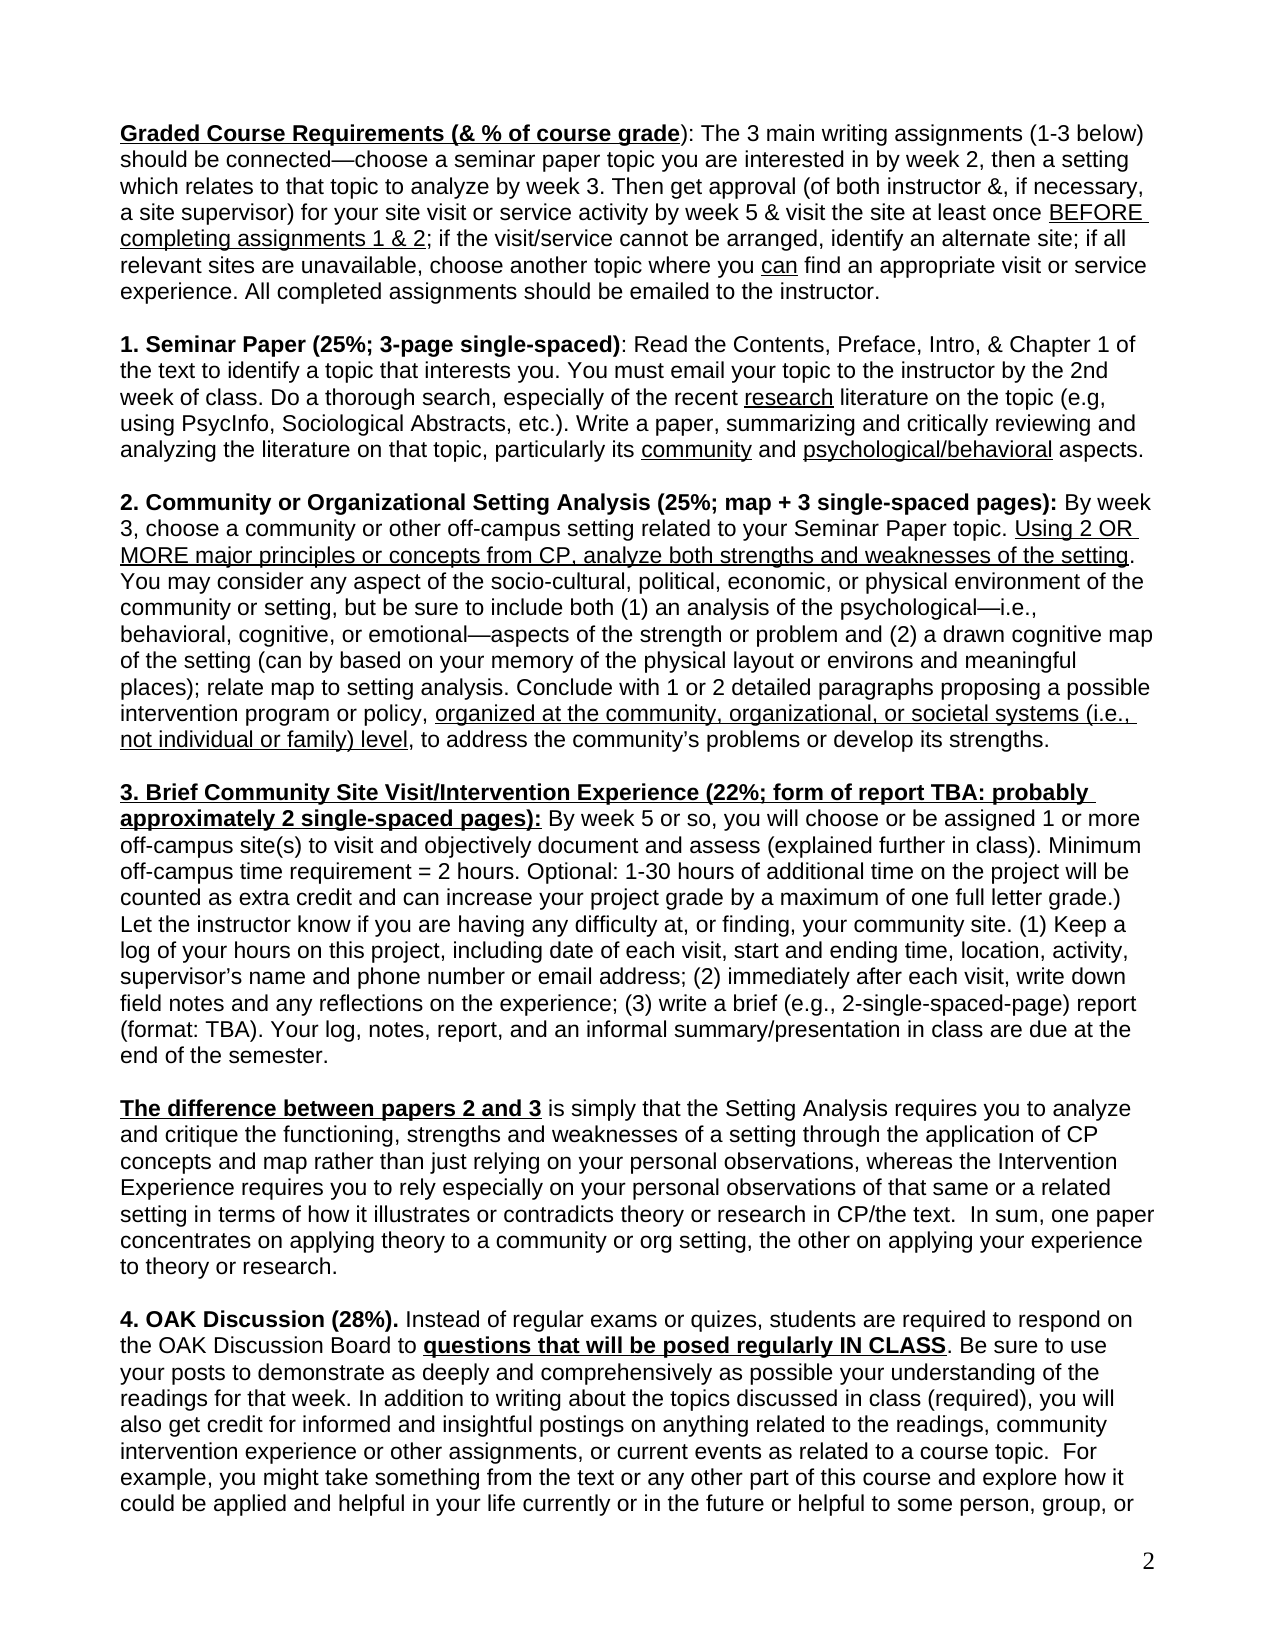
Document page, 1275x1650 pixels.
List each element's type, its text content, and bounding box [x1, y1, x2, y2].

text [120, 1306, 1155, 1517]
text 3. Brief Community Site Visit/Intervention Experience (22%; form of report TBA: probably approximately 2 single-spaced pages): By week 5 or so, you will choose or be assigned 1 or more off-campus site(s) to visit and objectively document and assess (explained further in class). Minimum off-campus time requirement = 2 hours. Optional: 1-30 hours of additional time on the project will be counted as extra credit and can increase your project grade by a maximum of one full letter grade.) Let the instructor know if you are having any difficulty at, or finding, your community site. (1) Keep a log of your hours on this project, including date of each visit, start and ending time, location, activity, supervisor’s name and phone number or email address; (2) immediately after each visit, write down field notes and any reflections on the experience; (3) write a brief (e.g., 2-single-spaced-page) report (format: TBA). Your log, notes, report, and an informal summary/presentation in class are due at the end of the semester. [120, 779, 1155, 1069]
text 2. Community or Organizational Setting Analysis (25%; map + 3 single-spaced pages): By week 3, choose a community or other off-campus setting related to your Seminar Paper topic. Using 2 OR MORE major principles or concepts from CP, analyze both strengths and weaknesses of the setting. You may consider any aspect of the socio-cultural, political, economic, or physical environment of the community or setting, but be sure to include both (1) an analysis of the psychological—i.e., behavioral, cognitive, or emotional—aspects of the strength or problem and (2) a drawn cognitive map of the setting (can by based on your memory of the physical layout or environs and meaningful places); relate map to setting analysis. Conclude with 1 or 2 detailed paragraphs proposing a possible intervention program or policy, organized at the community, organizational, or societal systems (i.e., not individual or family) level, to address the community’s problems or develop its strengths. [120, 489, 1155, 752]
text The difference between papers 2 and 3 is simply that the Setting Analysis requires you to analyze and critique the functioning, strengths and weaknesses of a setting through the application of CP concepts and map rather than just relying on your personal observations, whereas the Intervention Experience requires you to rely especially on your personal observations of that same or a related setting in terms of how it illustrates or contradicts theory or research in CP/the text. In sum, one paper concentrates on applying theory to a community or org setting, the other on applying your experience to theory or research. [120, 1095, 1155, 1279]
text Graded Course Requirements (& % of course grade): The 3 main writing assignments (1-3 below) should be connected—choose a seminar paper topic you are interested in by week 2, then a setting which relates to that topic to analyze by week 3. Then get approval (of both instructor &, if necessary, a site supervisor) for your site visit or service activity by week 5 & visit the site at least once BEFORE completing assignments 1 & 2; if the visit/service cannot be arranged, identify an alternate site; if all relevant sites are unavailable, choose another topic where you can find an appropriate visit or service experience. All completed assignments should be emailed to the instructor. [120, 120, 1155, 304]
text 1. Seminar Paper (25%; 3-page single-spaced): Read the Contents, Preface, Intro, & Chapter 1 of the text to identify a topic that interests you. You must email your topic to the instructor by the 2nd week of class. Do a thorough search, especially of the recent research literature on the topic (e.g, using PsycInfo, Sociological Abstracts, etc.). Write a paper, summarizing and critically reviewing and analyzing the literature on that topic, particularly its community and psychological/behavioral aspects. [120, 331, 1155, 463]
